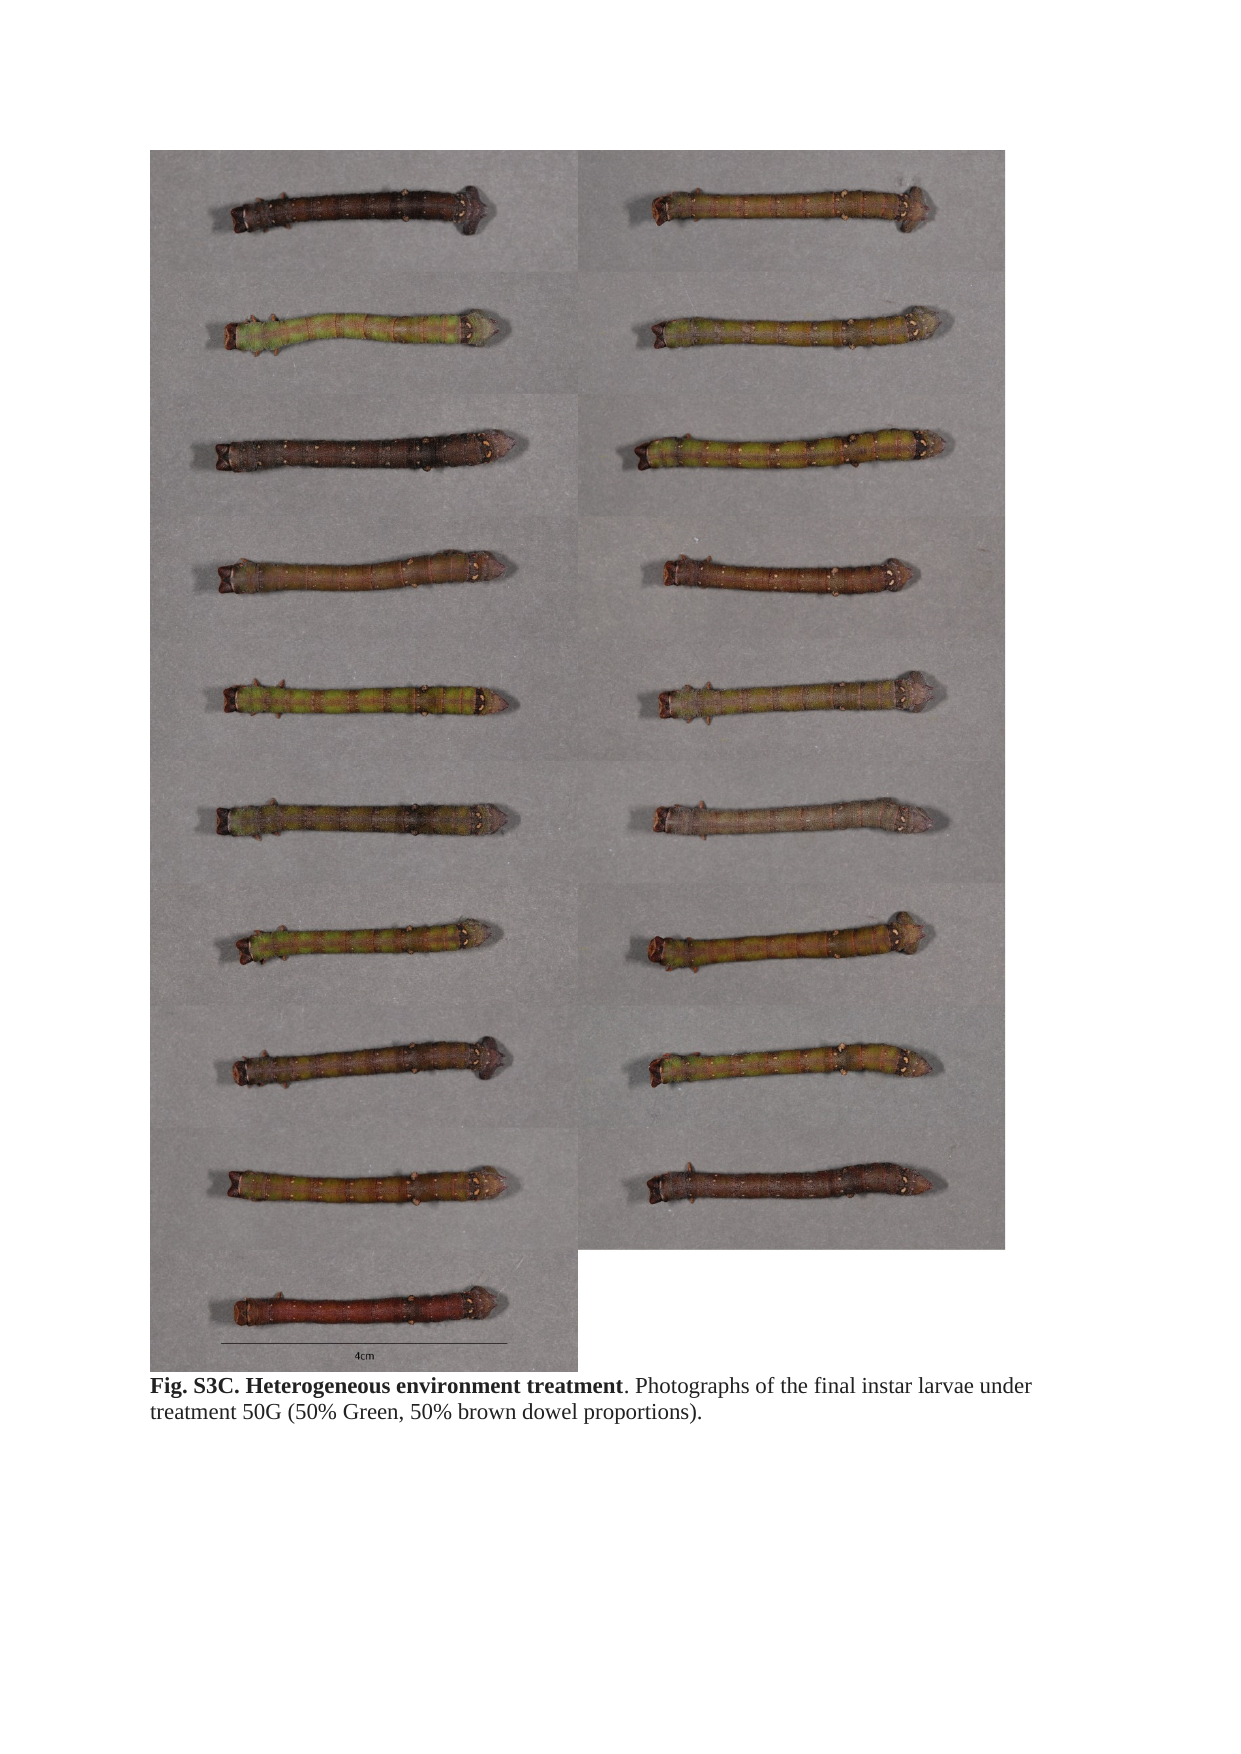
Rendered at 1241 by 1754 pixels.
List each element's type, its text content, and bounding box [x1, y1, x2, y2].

picture [150, 150, 1006, 1372]
text Fig. S3C. Heterogeneous environment treatment. Photographs of the final instar larvae under treatment 50G (50% Green, 50% brown dowel proportions). [703, 1372, 1090, 1424]
